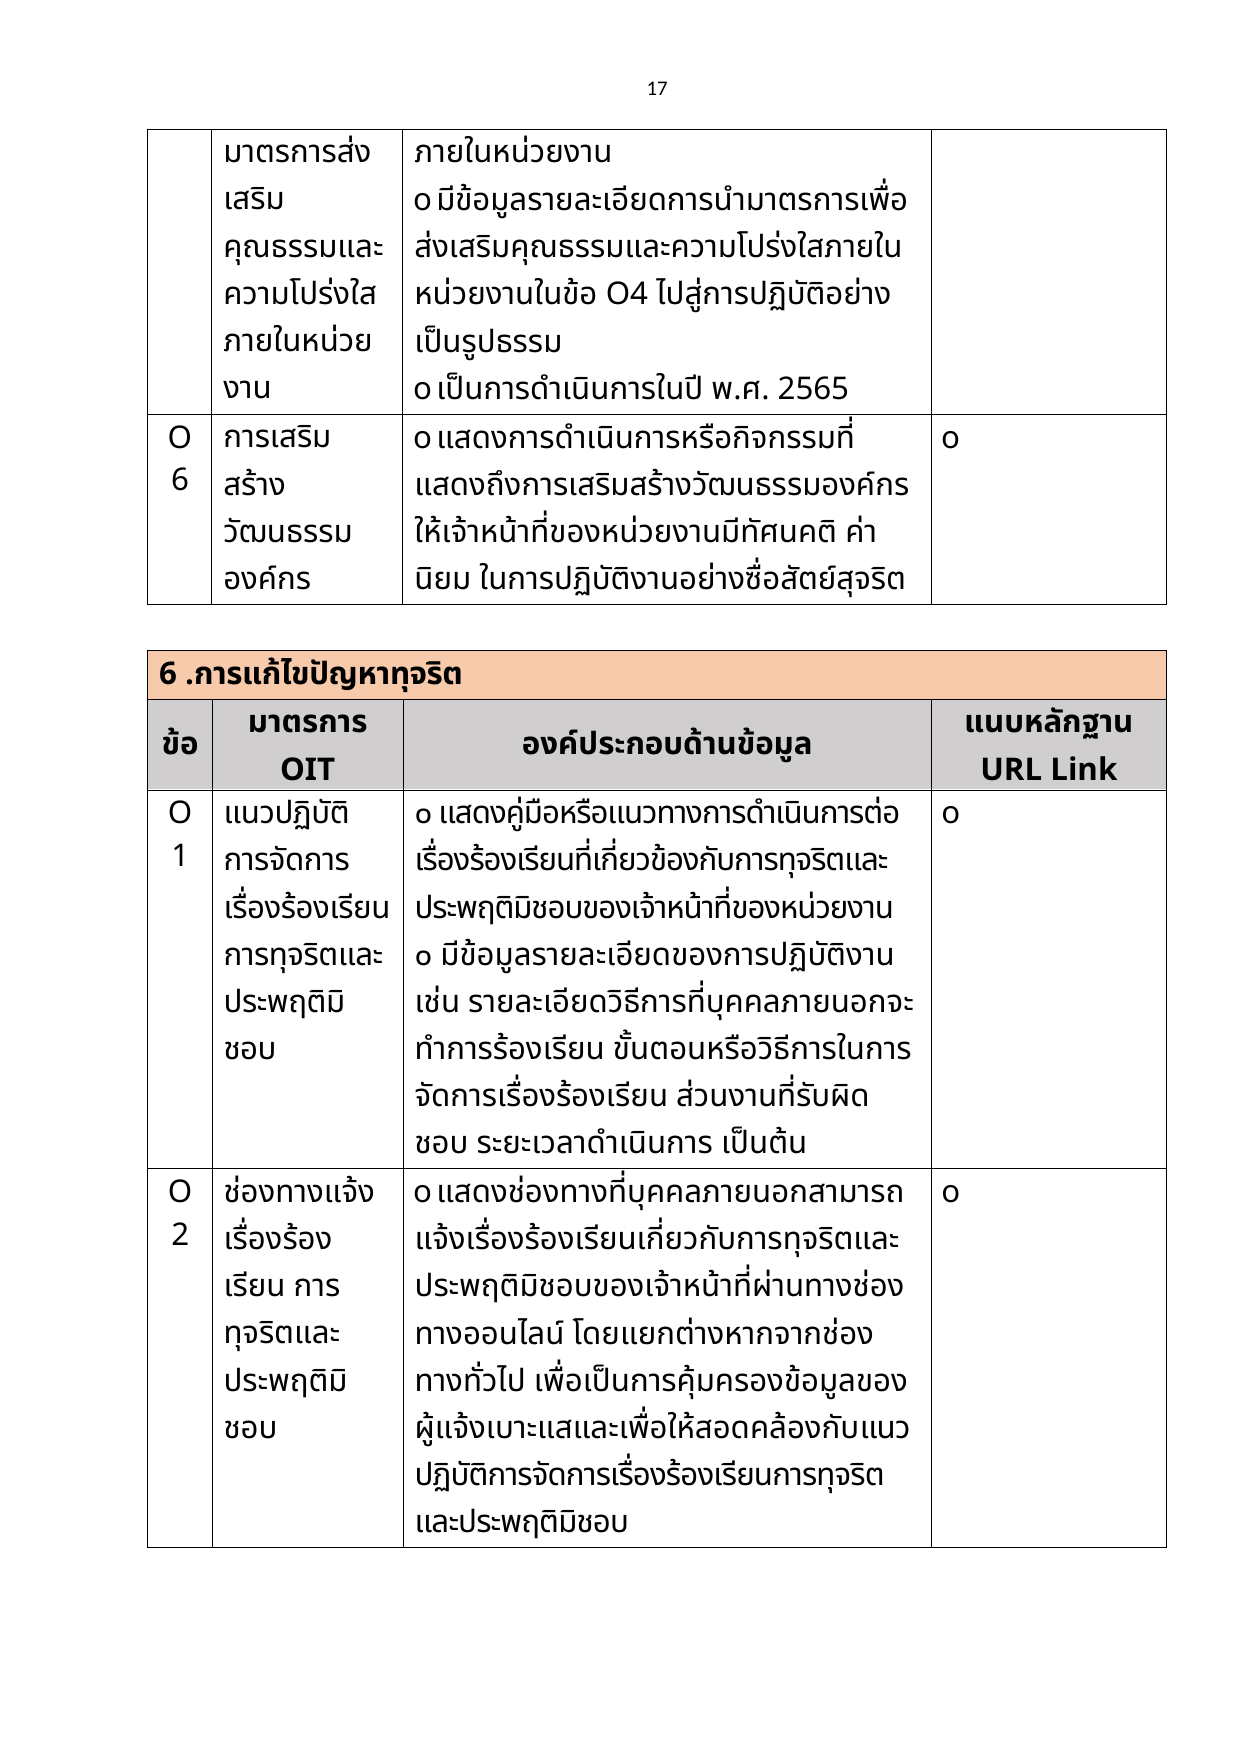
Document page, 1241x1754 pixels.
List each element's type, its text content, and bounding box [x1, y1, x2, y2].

table_cell O6 [148, 415, 211, 604]
table_cell ข้อ [148, 700, 212, 789]
table_cell แนวปฏิบัติการจัดการเรื่องร้องเรียน การทุจริตและประพฤติมิชอบ [213, 791, 403, 1168]
table_cell มาตรการ OIT [213, 700, 403, 789]
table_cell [212, 130, 402, 413]
table_cell O2 [148, 1169, 212, 1547]
table_cell [932, 415, 1166, 604]
table_cell O1 [148, 791, 212, 1168]
table_header 6 .การแก้ไขปัญหาทุจริต [148, 651, 1166, 699]
table_cell ๐ แสดงคู่มือหรือแนวทางการดำเนินการต่อเรื่องร้องเรียนที่เกี่ยวข้องกับการทุจริตและประพฤติมิชอบของเจ้าหน้าที่ของหน่วยงาน ๐ มีข้อมูลรายละเอียดของการปฏิบัติงาน เช่น รายละเอียดวิธีการที่บุคคลภายนอกจะทำการร้องเรียน ขั้นตอนหรือวิธีการในการจัดการเรื่องร้องเรียน ส่วนงานที่รับผิดชอบ ระยะเวลาดำเนินการ เป็นต้น [404, 791, 931, 1168]
table_cell แสดงการดำเนินการหรือกิจกรรมที่แสดงถึงการเสริมสร้างวัฒนธรรมองค์กรให้เจ้าหน้าที่ของหน่วยงานมีทัศนคติ ค่านิยม ในการปฏิบัติงานอย่างซื่อสัตย์สุจริต [403, 415, 931, 604]
table_cell แนบหลักฐาน URL Link [932, 700, 1166, 789]
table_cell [404, 1169, 931, 1547]
table_cell [932, 1169, 1166, 1547]
table_cell O5 [148, 130, 211, 413]
table_cell องค์ประกอบด้านข้อมูล [404, 700, 931, 789]
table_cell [403, 130, 931, 413]
table_cell [932, 791, 1166, 1168]
table_cell การเสริมสร้างวัฒนธรรมองค์กร [212, 415, 402, 604]
table_cell [932, 130, 1166, 413]
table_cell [213, 1169, 403, 1547]
